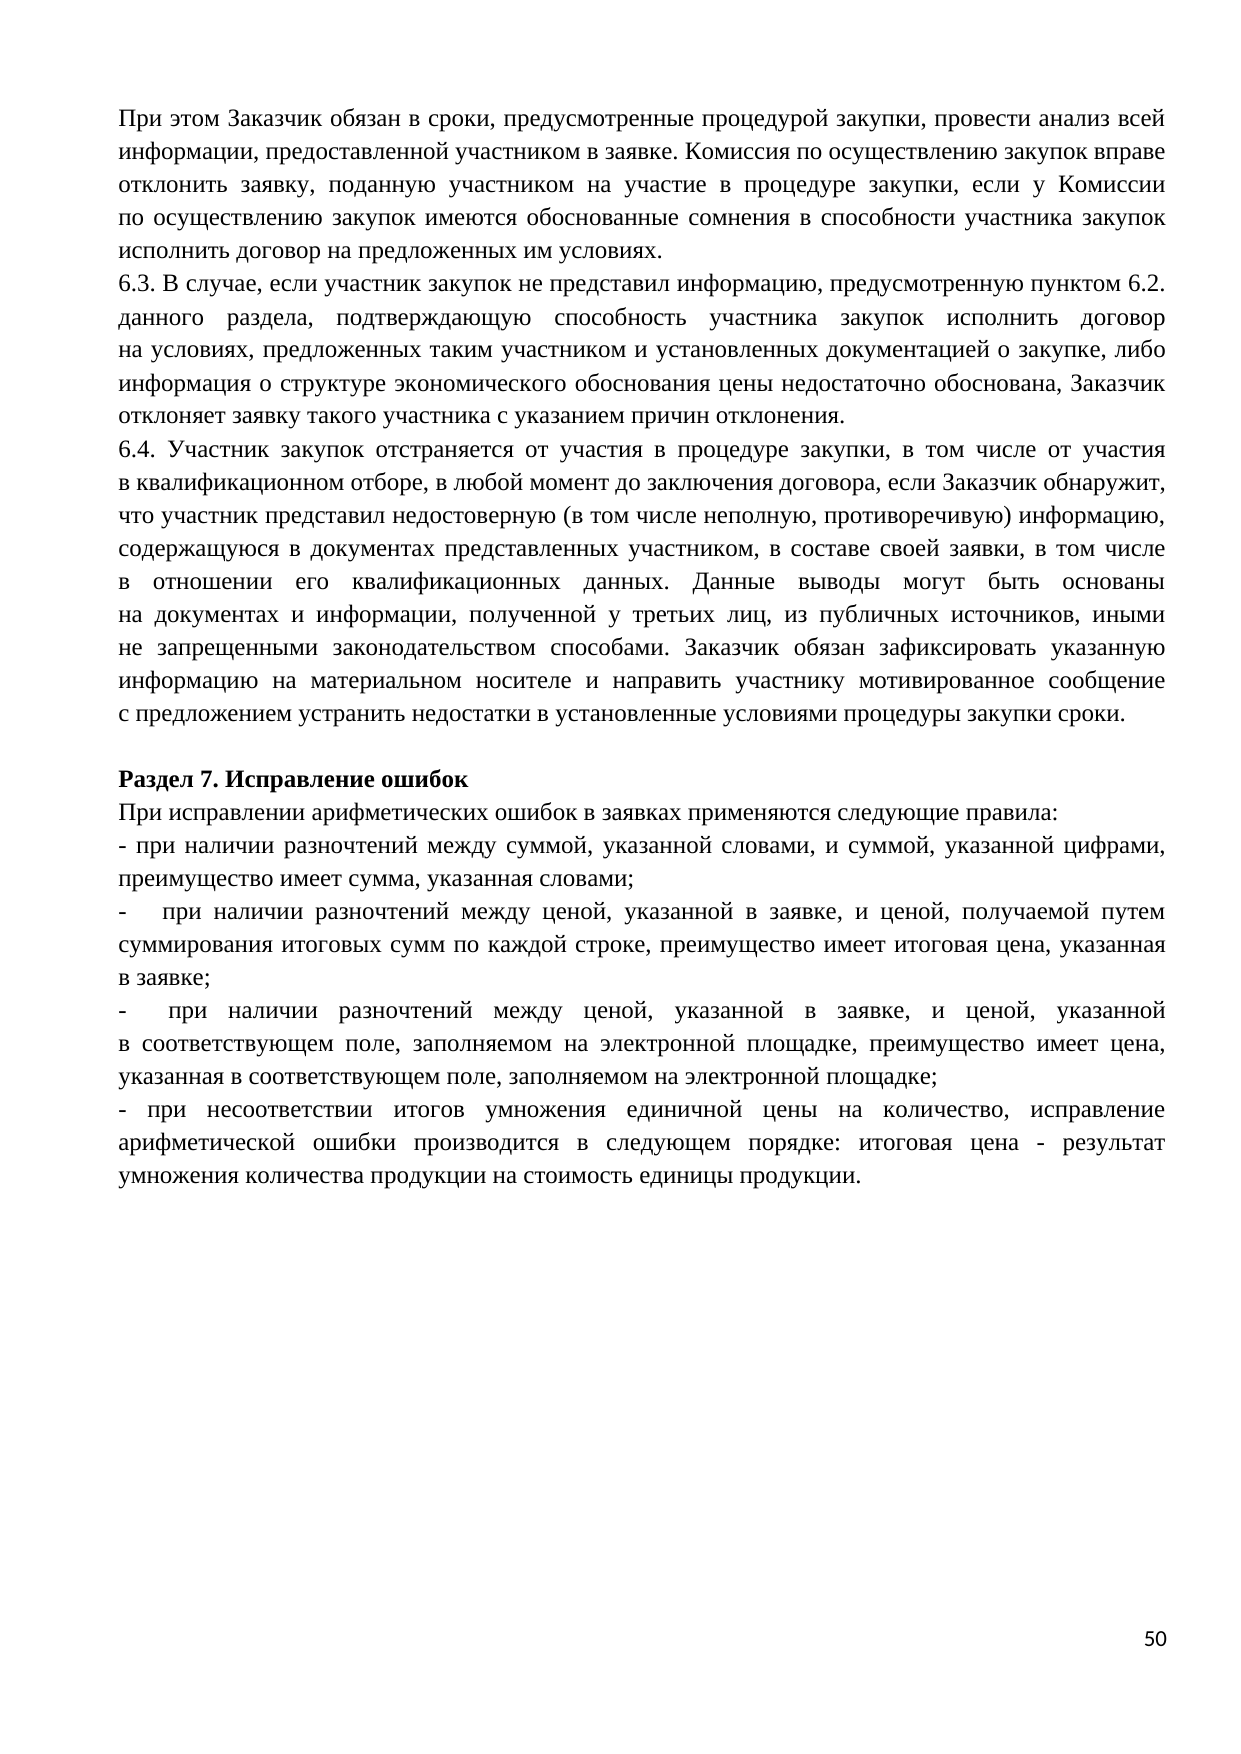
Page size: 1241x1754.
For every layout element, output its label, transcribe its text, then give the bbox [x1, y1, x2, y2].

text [118, 103, 1167, 264]
text - при наличии разночтений между суммой, указанной словами, и суммой, указанной цифрами, преимущество имеет сумма, указанная словами; [118, 830, 1167, 892]
text 6.3. В случае, если участник закупок не представил информацию, предусмотренную пунктом 6.2. данного раздела, подтверждающую способность участника закупок исполнить договор на условиях, предложенных таким участником и установленных документацией о закупке, либо информация о структуре экономического обоснования цены недостаточно обоснована, Заказчик отклоняет заявку такого участника с указанием причин отклонения. [118, 268, 1167, 429]
text При исправлении арифметических ошибок в заявках применяются следующие правила: [118, 797, 1167, 826]
text 6.4. Участник закупок отстраняется от участия в процедуре закупки, в том числе от участия в квалификационном отборе, в любой момент до заключения договора, если Заказчик обнаружит, что участник представил недостоверную (в том числе неполную, противоречивую) информацию, содержащуюся в документах представленных участником, в составе своей заявки, в том числе в отношении его квалификационных данных. Данные выводы могут быть основаны на документах и информации, полученной у третьих лиц, из публичных источников, иными не запрещенными законодательством способами. Заказчик обязан зафиксировать указанную информацию на материальном носителе и направить участнику мотивированное сообщение с предложением устранить недостатки в установленные условиями процедуры закупки сроки. [118, 434, 1167, 727]
text - при наличии разночтений между ценой, указанной в заявке, и ценой, получаемой путем суммирования итоговых сумм по каждой строке, преимущество имеет итоговая цена, указанная в заявке; [118, 896, 1167, 991]
text - при несоответствии итогов умножения единичной цены на количество, исправление арифметической ошибки производится в следующем порядке: итоговая цена - результат умножения количества продукции на стоимость единицы продукции. [118, 1094, 1167, 1189]
text Раздел 7. Исправление ошибок [118, 764, 1167, 793]
text - при наличии разночтений между ценой, указанной в заявке, и ценой, указанной в соответствующем поле, заполняемом на электронной площадке, преимущество имеет цена, указанная в соответствующем поле, заполняемом на электронной площадке; [118, 995, 1167, 1090]
